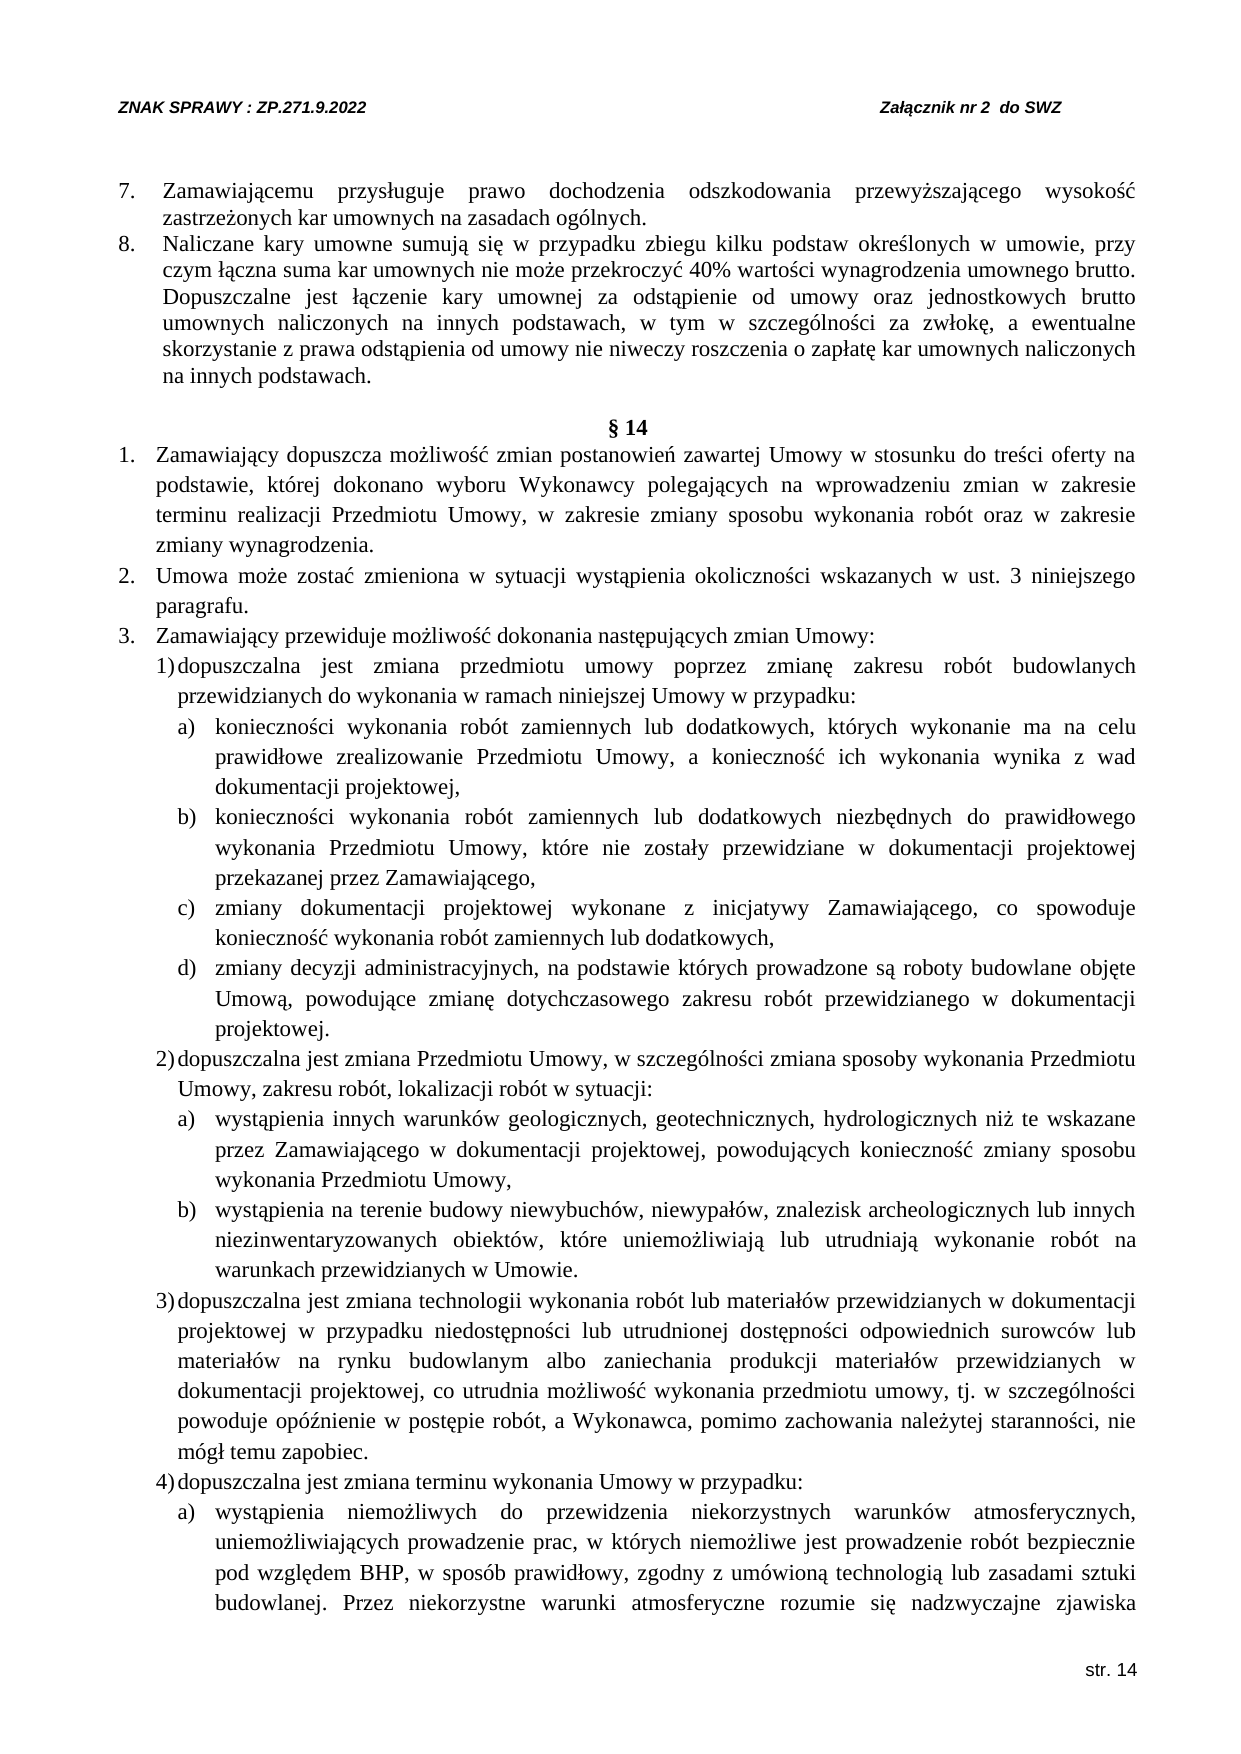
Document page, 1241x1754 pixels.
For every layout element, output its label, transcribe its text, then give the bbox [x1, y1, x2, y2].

list Zamawiający przewiduje możliwość dokonania następujących zmian Umowy: [118, 622, 1137, 648]
text § 14 [118, 414, 1137, 441]
list Zamawiający dopuszcza możliwość zmian postanowień zawartej Umowy w stosunku do treści oferty na podstawie, której dokonano wyboru Wykonawcy polegających na wprowadzeniu zmian w zakresie terminu realizacji Przedmiotu Umowy, w zakresie zmiany sposobu wykonania robót oraz w zakresie zmiany wynagrodzenia. [118, 441, 1137, 558]
list konieczności wykonania robót zamiennych lub dodatkowych niezbędnych do prawidłowego wykonania Przedmiotu Umowy, które nie zostały przewidziane w dokumentacji projektowej przekazanej przez Zamawiającego, [177, 803, 1137, 890]
list Naliczane kary umowne sumują się w przypadku zbiegu kilku podstaw określonych w umowie, przy czym łączna suma kar umownych nie może przekroczyć 40% wartości wynagrodzenia umownego brutto. Dopuszczalne jest łączenie kary umownej za odstąpienie od umowy oraz jednostkowych brutto umownych naliczonych na innych podstawach, w tym w szczególności za zwłokę, a ewentualne skorzystanie z prawa odstąpienia od umowy nie niweczy roszczenia o zapłatę kar umownych naliczonych na innych podstawach. [118, 230, 1137, 388]
list wystąpienia innych warunków geologicznych, geotechnicznych, hydrologicznych niż te wskazane przez Zamawiającego w dokumentacji projektowej, powodujących konieczność zmiany sposobu wykonania Przedmiotu Umowy, [177, 1105, 1137, 1192]
list dopuszczalna jest zmiana Przedmiotu Umowy, w szczególności zmiana sposoby wykonania Przedmiotu Umowy, zakresu robót, lokalizacji robót w sytuacji: [156, 1045, 1137, 1102]
list dopuszczalna jest zmiana terminu wykonania Umowy w przypadku: [156, 1468, 1137, 1494]
list Umowa może zostać zmieniona w sytuacji wystąpienia okoliczności wskazanych w ust. 3 niniejszego paragrafu. [118, 562, 1137, 618]
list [177, 1498, 1137, 1615]
list zmiany dokumentacji projektowej wykonane z inicjatywy Zamawiającego, co spowoduje konieczność wykonania robót zamiennych lub dodatkowych, [177, 894, 1137, 951]
list dopuszczalna jest zmiana przedmiotu umowy poprzez zmianę zakresu robót budowlanych przewidzianych do wykonania w ramach niniejszej Umowy w przypadku: [156, 652, 1137, 709]
list dopuszczalna jest zmiana technologii wykonania robót lub materiałów przewidzianych w dokumentacji projektowej w przypadku niedostępności lub utrudnionej dostępności odpowiednich surowców lub materiałów na rynku budowlanym albo zaniechania produkcji materiałów przewidzianych w dokumentacji projektowej, co utrudnia możliwość wykonania przedmiotu umowy, tj. w szczególności powoduje opóźnienie w postępie robót, a Wykonawca, pomimo zachowania należytej staranności, nie mógł temu zapobiec. [156, 1287, 1137, 1464]
list Zamawiającemu przysługuje prawo dochodzenia odszkodowania przewyższającego wysokość zastrzeżonych kar umownych na zasadach ogólnych. [118, 177, 1137, 230]
list wystąpienia na terenie budowy niewybuchów, niewypałów, znalezisk archeologicznych lub innych niezinwentaryzowanych obiektów, które uniemożliwiają lub utrudniają wykonanie robót na warunkach przewidzianych w Umowie. [177, 1196, 1137, 1283]
list konieczności wykonania robót zamiennych lub dodatkowych, których wykonanie ma na celu prawidłowe zrealizowanie Przedmiotu Umowy, a konieczność ich wykonania wynika z wad dokumentacji projektowej, [177, 713, 1137, 799]
list zmiany decyzji administracyjnych, na podstawie których prowadzone są roboty budowlane objęte Umową, powodujące zmianę dotychczasowego zakresu robót przewidzianego w dokumentacji projektowej. [177, 954, 1137, 1041]
